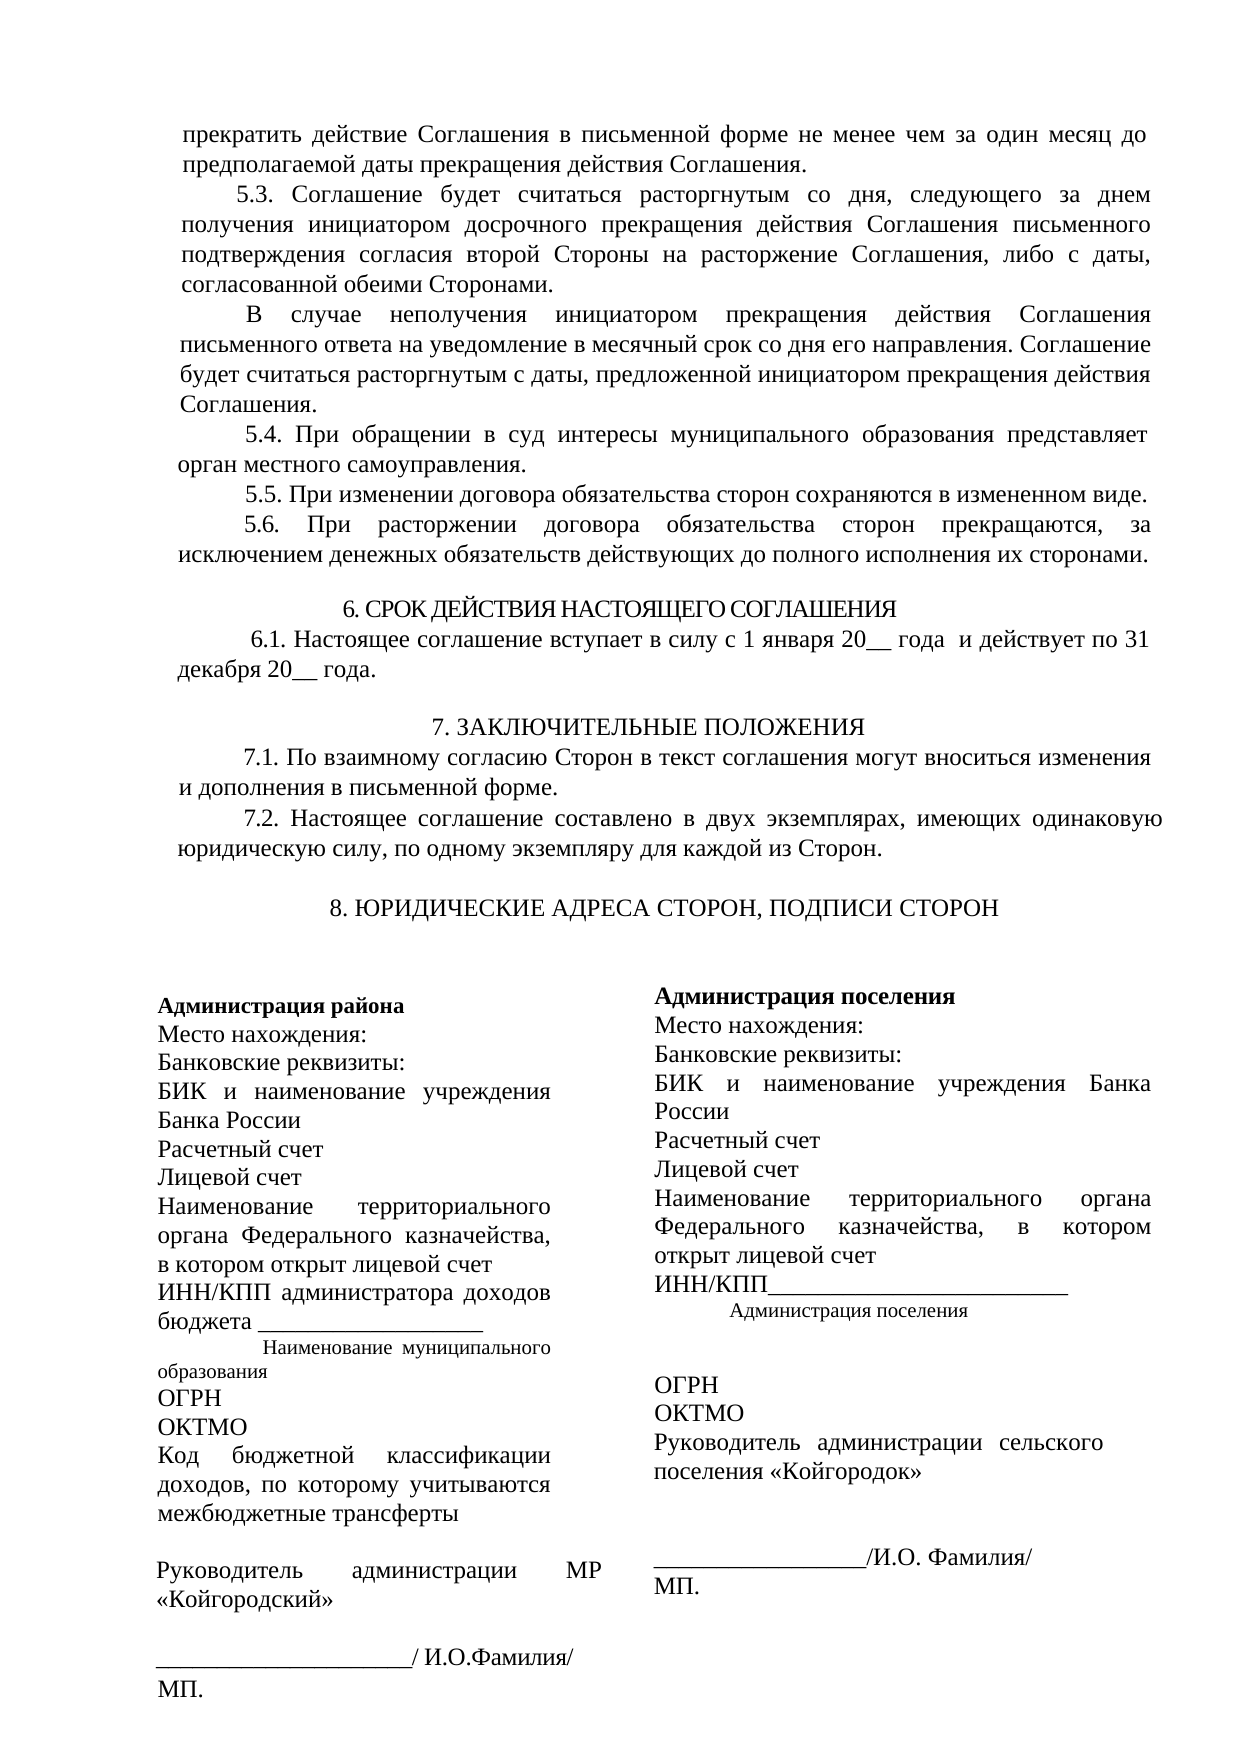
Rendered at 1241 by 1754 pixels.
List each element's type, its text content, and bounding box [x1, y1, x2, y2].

text Место нахождения: [157, 1019, 551, 1047]
text БИК и наименование учреждения Банка России [654, 1068, 1152, 1125]
text Расчетный счет [157, 1134, 551, 1162]
text МП. [157, 1674, 602, 1702]
text Место нахождения: [654, 1010, 1152, 1039]
text ОКТМО [157, 1412, 551, 1441]
text 6. СРОК ДЕЙСТВИЯ НАСТОЯЩЕГО СОГЛАШЕНИЯ [342, 594, 1152, 623]
text 7. ЗАКЛЮЧИТЕЛЬНЫЕ ПОЛОЖЕНИЯ [431, 712, 1152, 742]
text ОГРН [654, 1370, 1152, 1398]
text Руководитель администрации МР «Койгородский» [156, 1556, 602, 1613]
text 5.6. При расторжении договора обязательства сторон прекращаются, за исключением денежных обязательств действующих до полного исполнения их сторонами. [178, 509, 1152, 569]
text ОГРН [157, 1383, 551, 1412]
text Администрация поселения [654, 1298, 1152, 1322]
text 5.4. При обращении в суд интересы муниципального образования представляет орган местного самоуправления. [177, 419, 1148, 479]
text Наименование муниципального образования [157, 1335, 551, 1383]
text Руководитель администрации сельского поселения «Койгородок» [653, 1427, 1104, 1485]
text Банковские реквизиты: [157, 1047, 551, 1076]
text 5.3. Соглашение будет считаться расторгнутым со дня, следующего за днем получения инициатором досрочного прекращения действия Соглашения письменного подтверждения согласия второй Стороны на расторжение Соглашения, либо с даты, согласованной обеими Сторонами. [181, 178, 1152, 298]
text Банковские реквизиты: [654, 1039, 1152, 1068]
text 5.5. При изменении договора обязательства сторон сохраняются в измененном виде. [177, 479, 1152, 509]
text Код бюджетной классификации доходов, по которому учитываются межбюджетные трансферты [157, 1441, 551, 1527]
text Лицевой счет [654, 1154, 1152, 1183]
text _____________________/ И.О.Фамилия/ [156, 1642, 602, 1671]
text ИНН/КПП администратора доходов бюджета __________________ [157, 1277, 551, 1335]
text 7.1. По взаимному согласию Сторон в текст соглашения могут вноситься изменения и дополнения в письменной форме. [179, 742, 1152, 802]
text БИК и наименование учреждения Банка России [157, 1076, 551, 1134]
text 6.1. Настоящее соглашение вступает в силу с 1 января 20__ года и действует по 31 декабря 20__ года. [177, 623, 1152, 683]
text Наименование территориального органа Федерального казначейства, в котором открыт лицевой счет [654, 1183, 1152, 1269]
text Расчетный счет [654, 1125, 1152, 1154]
text ИНН/КПП________________________ [654, 1269, 1152, 1298]
text Администрация поселения [654, 981, 1152, 1010]
text Администрация района [157, 992, 500, 1019]
text МП. [653, 1571, 1104, 1600]
text В случае неполучения инициатором прекращения действия Соглашения письменного ответа на уведомление в месячный срок со дня его направления. Соглашение будет считаться расторгнутым с даты, предложенной инициатором прекращения действия Соглашения. [179, 298, 1152, 418]
text Наименование территориального органа Федерального казначейства, в котором открыт лицевой счет [157, 1191, 551, 1277]
text 7.2. Настоящее соглашение составлено в двух экземплярах, имеющих одинаковую юридическую силу, по одному экземпляру для каждой из Сторон. [177, 802, 1163, 862]
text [182, 118, 1148, 178]
text Лицевой счет [157, 1162, 551, 1191]
text ОКТМО [654, 1398, 1152, 1427]
text _________________/И.О. Фамилия/ [653, 1542, 1104, 1571]
text 8. ЮРИДИЧЕСКИЕ АДРЕСА СТОРОН, ПОДПИСИ СТОРОН [177, 893, 1152, 922]
